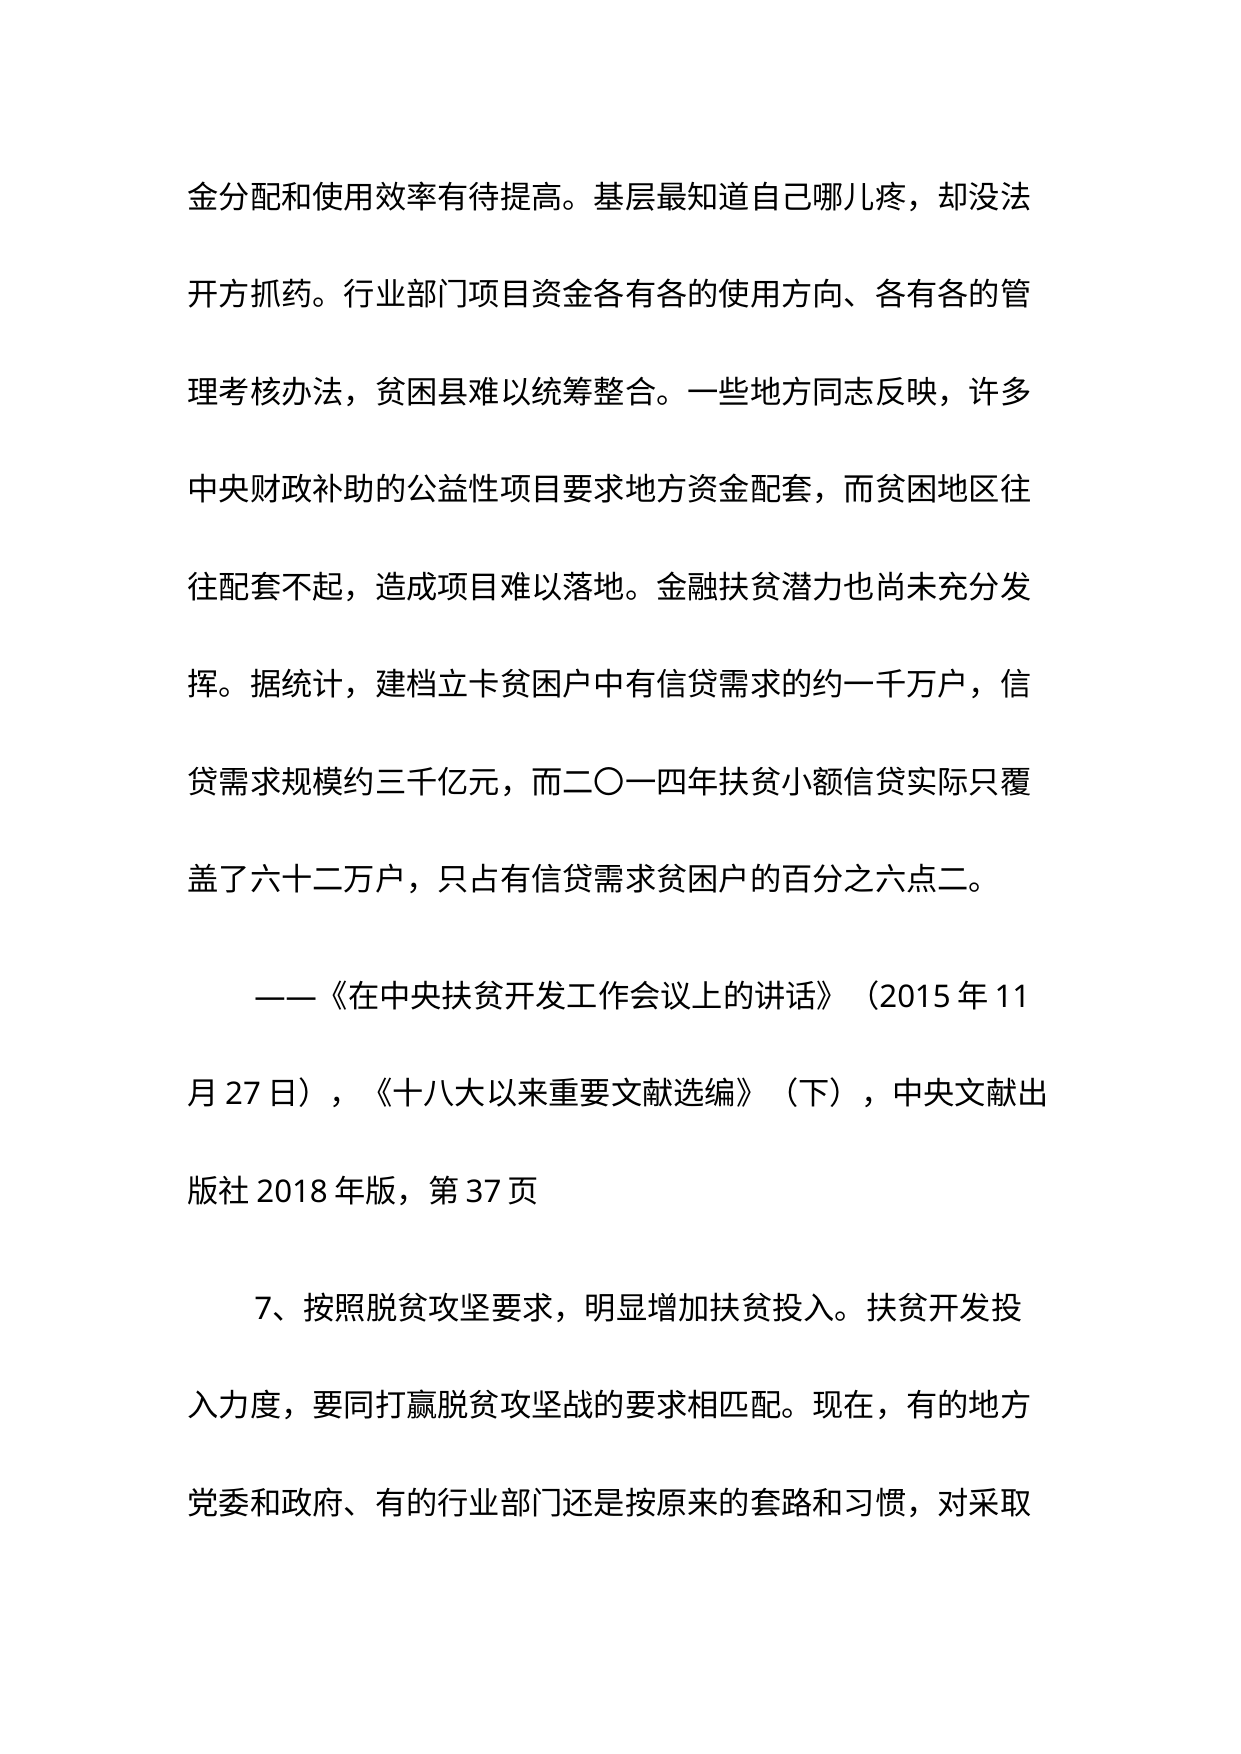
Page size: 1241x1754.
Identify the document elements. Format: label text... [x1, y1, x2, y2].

text ——《在中央扶贫开发工作会议上的讲话》（2015年11月27日），《十八大以来重要文献选编》（下），中央文献出版社2018年版，第37页 [187, 961, 1053, 1221]
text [187, 162, 1053, 909]
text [187, 1273, 1053, 1533]
